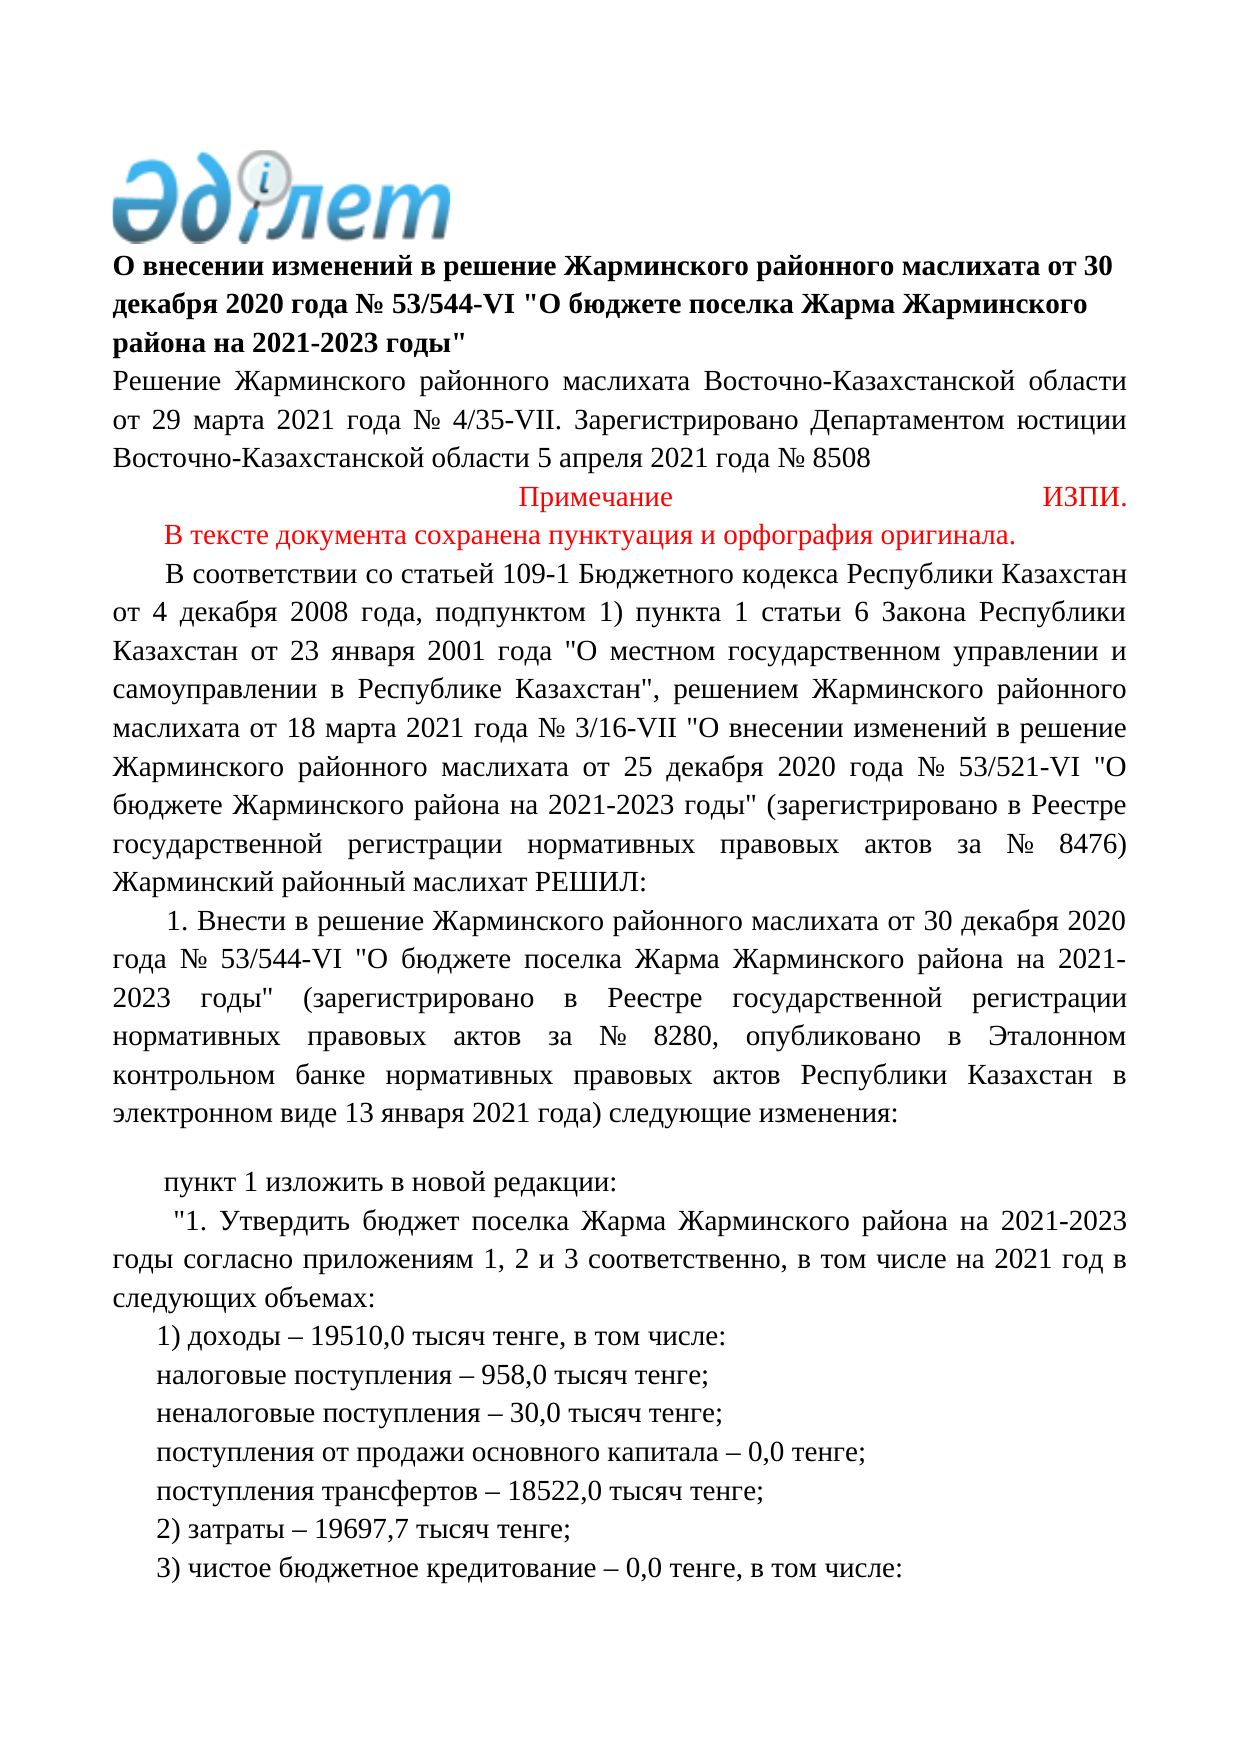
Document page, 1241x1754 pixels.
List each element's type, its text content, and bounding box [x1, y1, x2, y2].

text 1) доходы – 19510,0 тысяч тенге, в том числе: [112, 1318, 1128, 1352]
picture [112, 150, 451, 244]
text Решение Жарминского районного маслихата Восточно-Казахстанской области от 29 марта 2021 года № 4/35-VII. Зарегистрировано Департаментом юстиции Восточно-Казахстанской области 5 апреля 2021 года № 8508 [112, 363, 1128, 474]
text В соответствии со статьей 109-1 Бюджетного кодекса Республики Казахстан от 4 декабря 2008 года, подпунктом 1) пункта 1 статьи 6 Закона Республики Казахстан от 23 января 2001 года "О местном государственном управлении и самоуправлении в Республике Казахстан", решением Жарминского районного маслихата от 18 марта 2021 года № 3/16-VІI "О внесении изменений в решение Жарминского районного маслихата от 25 декабря 2020 года № 53/521-VІ "О бюджете Жарминского района на 2021-2023 годы" (зарегистрировано в Реестре государственной регистрации нормативных правовых актов за № 8476) Жарминский районный маслихат РЕШИЛ: [112, 556, 1128, 898]
text О внесении изменений в решение Жарминского районного маслихата от 30 декабря 2020 года № 53/544-VI "О бюджете поселка Жарма Жарминского района на 2021-2023 годы" [112, 248, 1128, 358]
text поступления трансфертов – 18522,0 тысяч тенге; [112, 1473, 1128, 1506]
text Примечание ИЗПИ. В тексте документа сохранена пунктуация и орфография оригинала. [112, 479, 1128, 551]
text неналоговые поступления – 30,0 тысяч тенге; [112, 1396, 1128, 1429]
text "1. Утвердить бюджет поселка Жарма Жарминского района на 2021-2023 годы согласно приложениям 1, 2 и 3 соответственно, в том числе на 2021 год в следующих объемах: [112, 1203, 1128, 1313]
text налоговые поступления – 958,0 тысяч тенге; [112, 1357, 1128, 1391]
text 3) чистое бюджетное кредитование – 0,0 тенге, в том числе: [112, 1550, 1128, 1583]
text пункт 1 изложить в новой редакции: [112, 1164, 1128, 1198]
text 1. Внести в решение Жарминского районного маслихата от 30 декабря 2020 года № 53/544-VI "О бюджете поселка Жарма Жарминского района на 2021-2023 годы" (зарегистрировано в Реестре государственной регистрации нормативных правовых актов за № 8280, опубликовано в Эталонном контрольном банке нормативных правовых актов Республики Казахстан в электронном виде 13 января 2021 года) следующие изменения: [112, 903, 1128, 1129]
text 2) затраты – 19697,7 тысяч тенге; [112, 1511, 1128, 1545]
text поступления от продажи основного капитала – 0,0 тенге; [112, 1434, 1128, 1468]
